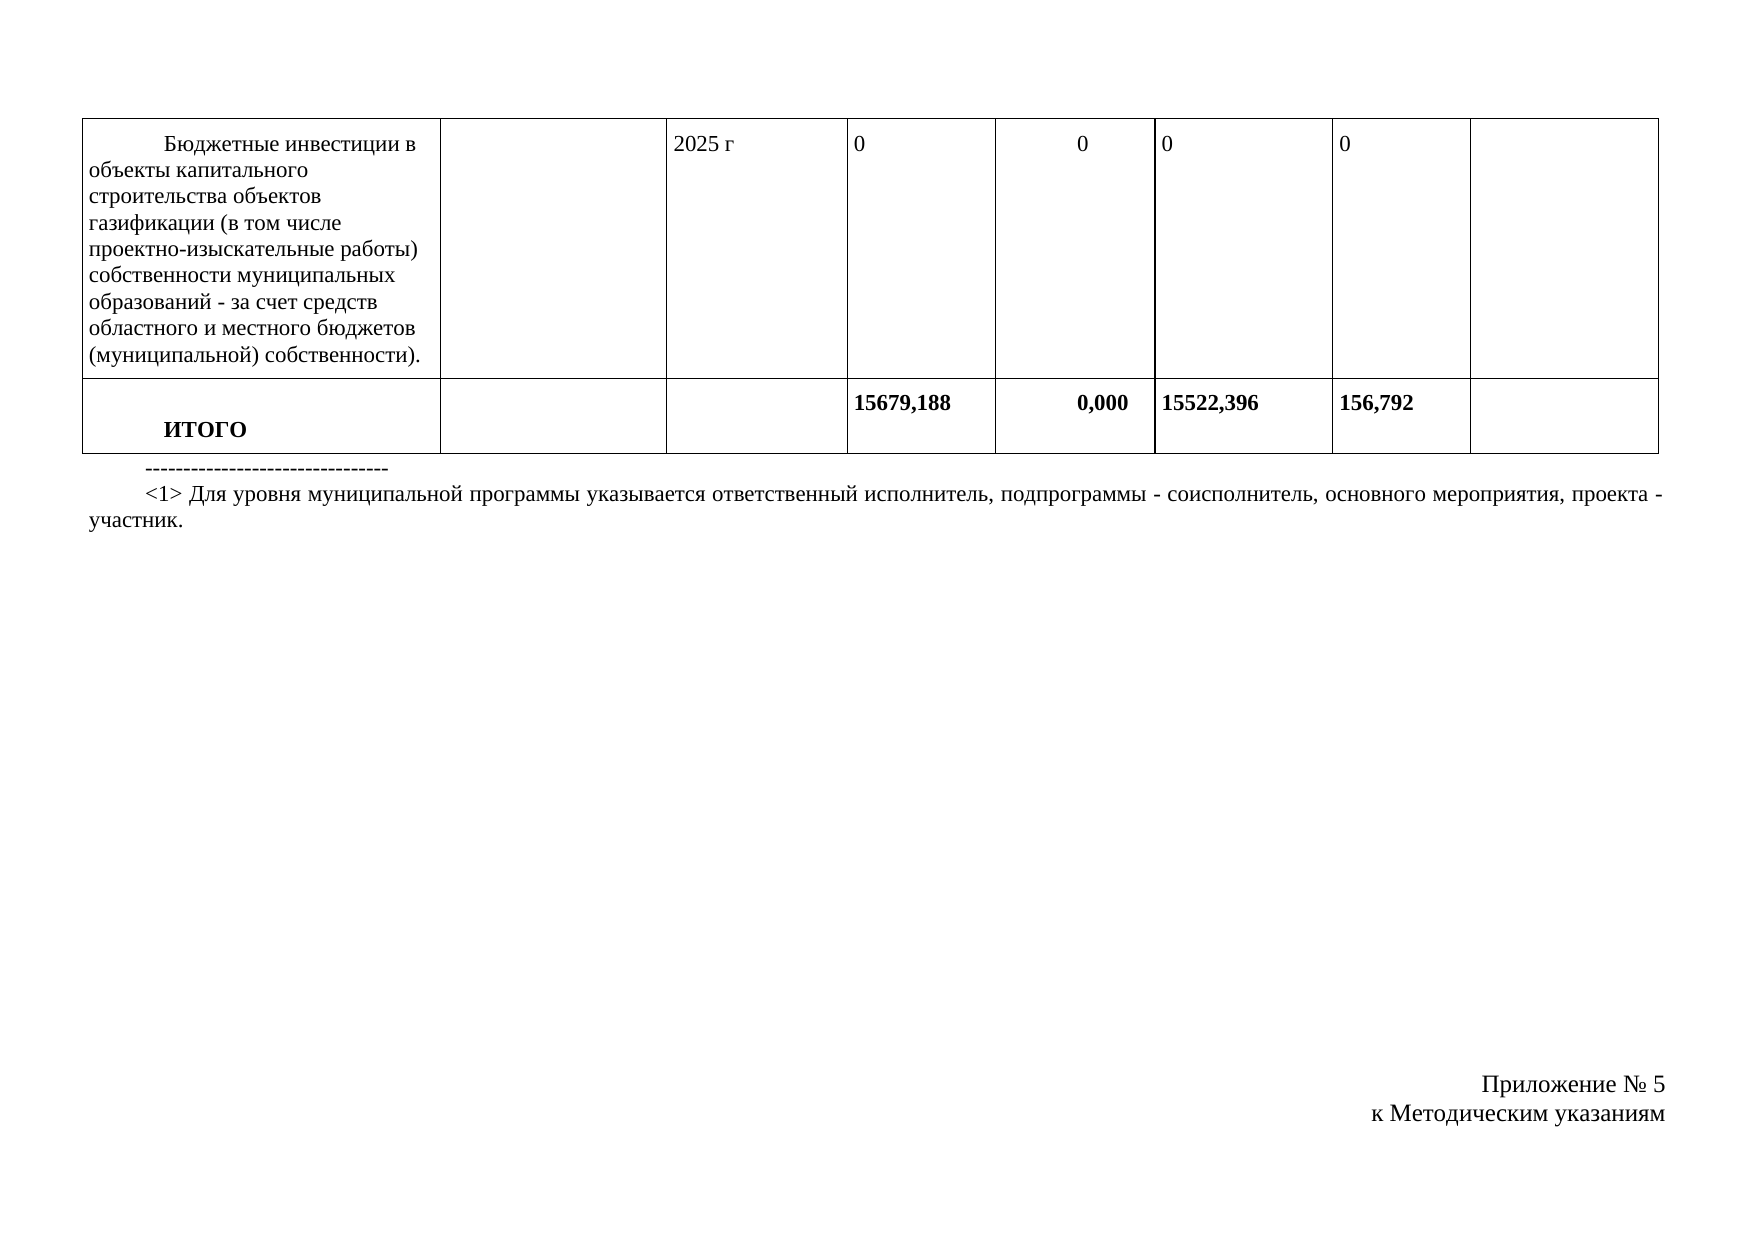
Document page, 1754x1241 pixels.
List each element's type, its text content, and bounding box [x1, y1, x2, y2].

table_cell [1471, 119, 1658, 378]
table_cell 156,792 [1333, 379, 1470, 453]
table_cell [441, 379, 666, 453]
table_cell 0 [1333, 119, 1470, 378]
text -------------------------------- [89, 454, 1665, 480]
table_cell [441, 119, 666, 378]
text Приложение № 5 [89, 1069, 1665, 1098]
table_cell 0,000 [996, 379, 1154, 453]
table_cell 0 [848, 119, 995, 378]
table_cell 15522,396 [1156, 379, 1332, 453]
table_cell [1471, 379, 1658, 453]
table_cell ИТОГО [83, 379, 440, 453]
text к Методическим указаниям [89, 1098, 1665, 1126]
table_cell 15679,188 [848, 379, 995, 453]
text <1> Для уровня муниципальной программы указывается ответственный исполнитель, подпрограммы - соисполнитель, основного мероприятия, проекта - участник. [89, 480, 1665, 533]
table_cell [667, 379, 847, 453]
table_cell 0 [1156, 119, 1332, 378]
table_cell 0 [996, 119, 1154, 378]
table_cell 2025 г [667, 119, 847, 378]
